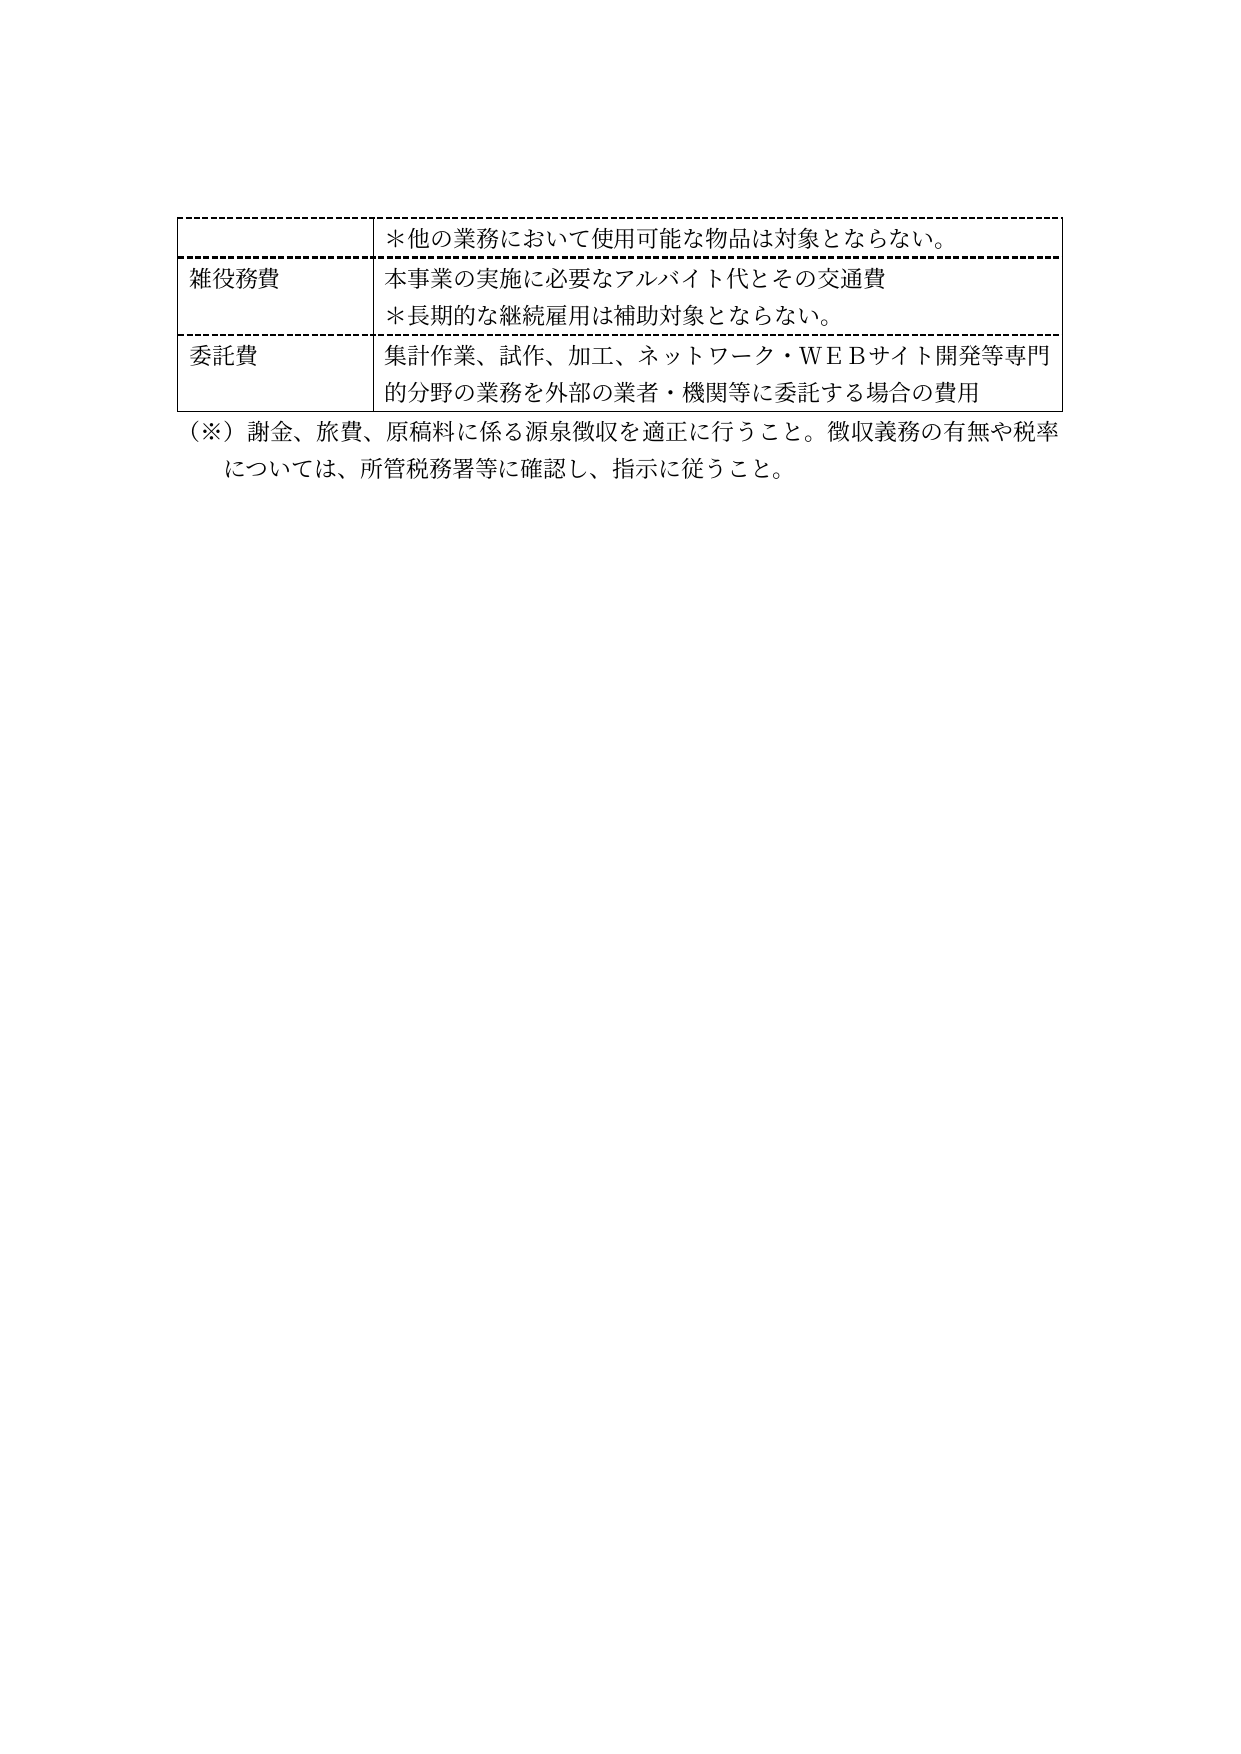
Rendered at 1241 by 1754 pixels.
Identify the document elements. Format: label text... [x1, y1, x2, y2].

table_cell 委託費 [178, 334, 373, 411]
table_cell 消耗品費 [178, 217, 373, 256]
text （※）謝金、旅費、原稿料に係る源泉徴収を適正に行うこと。徴収義務の有無や税率については、所管税務署等に確認し、指示に従うこと。 [177, 412, 1063, 487]
table_cell 本事業の実施に必要なアルバイト代とその交通費 ＊長期的な継続雇用は補助対象とならない。 [374, 256, 1062, 333]
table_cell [374, 217, 1062, 256]
table_cell 集計作業、試作、加工、ネットワーク・ＷＥＢサイト開発等専門的分野の業務を外部の業者・機関等に委託する場合の費用 [374, 334, 1062, 411]
table_cell 雑役務費 [178, 256, 373, 333]
